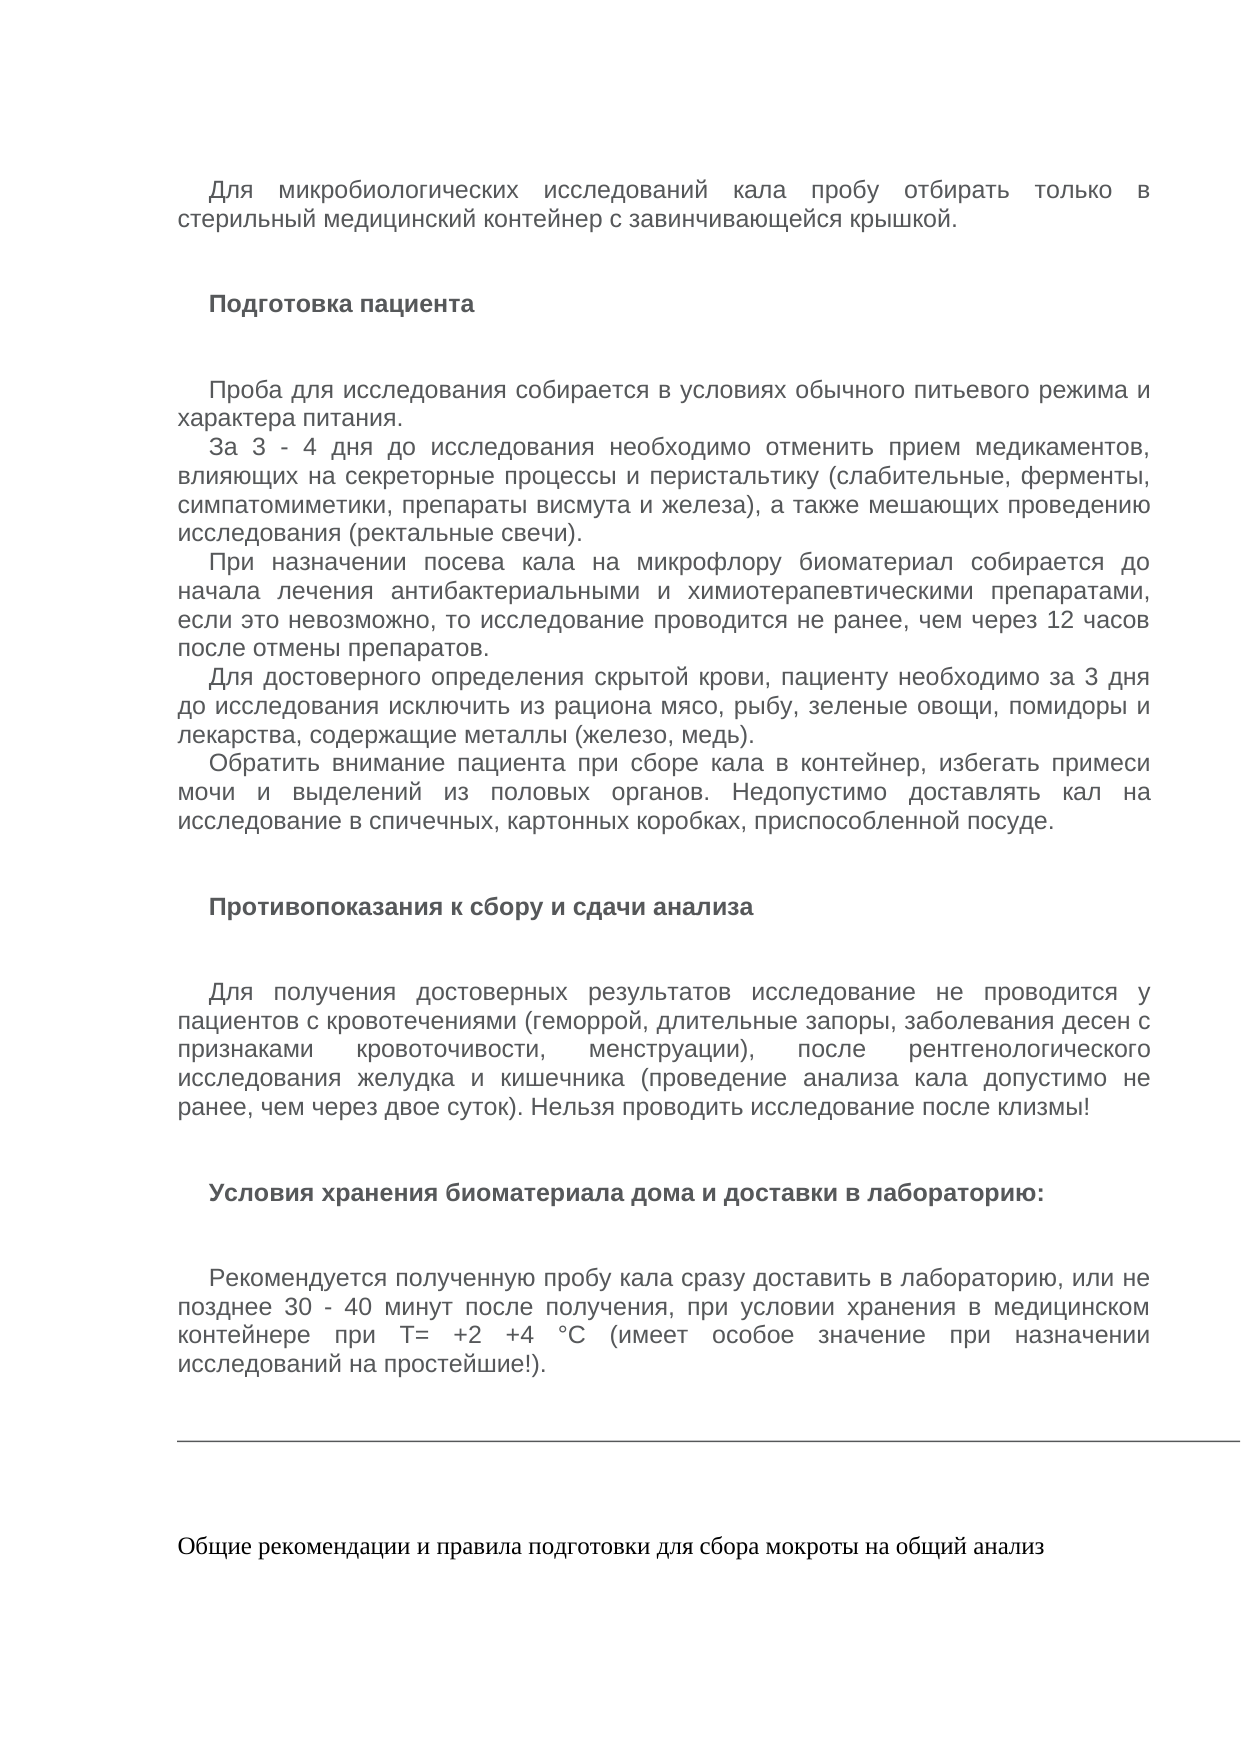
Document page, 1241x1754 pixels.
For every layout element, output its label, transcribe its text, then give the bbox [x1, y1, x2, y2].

text Противопоказания к сбору и сдачи анализа [177, 891, 1152, 920]
text При назначении посева кала на микрофлору биоматериал собирается до начала лечения антибактериальными и химиотерапевтическими препаратами, если это невозможно, то исследование проводится не ранее, чем через 12 часов после отмены препаратов. [177, 547, 1152, 662]
text Для достоверного определения скрытой крови, пациенту необходимо за 3 дня до исследования исключить из рациона мясо, рыбу, зеленые овощи, помидоры и лекарства, содержащие металлы (железо, медь). [177, 662, 1152, 748]
text Рекомендуется полученную пробу кала сразу доставить в лабораторию, или не позднее 30 - 40 минут после получения, при условии хранения в медицинском контейнере при Т= +2 +4 °С (имеет особое значение при назначении исследований на простейшие!). [177, 1263, 1152, 1378]
text Для микробиологических исследований кала пробу отбирать только в стерильный медицинский контейнер с завинчивающейся крышкой. [177, 175, 1152, 232]
text Общие рекомендации и правила подготовки для сбора мокроты на общий анализ [177, 1531, 1152, 1617]
text Условия хранения биоматериала дома и доставки в лабораторию: [177, 1177, 1152, 1206]
text Обратить внимание пациента при сборе кала в контейнер, избегать примеси мочи и выделений из половых органов. Недопустимо доставлять кал на исследование в спичечных, картонных коробках, приспособленной посуде. [177, 748, 1152, 835]
text Подготовка пациента [177, 289, 1152, 318]
text Для получения достоверных результатов исследование не проводится у пациентов с кровотечениями (геморрой, длительные запоры, заболевания десен с признаками кровоточивости, менструации), после рентгенологического исследования желудка и кишечника (проведение анализа кала допустимо не ранее, чем через двое суток). Нельзя проводить исследование после клизмы! [177, 977, 1152, 1121]
text За 3 - 4 дня до исследования необходимо отменить прием медикаментов, влияющих на секреторные процессы и перистальтику (слабительные, ферменты, симпатомиметики, препараты висмута и железа), а также мешающих проведению исследования (ректальные свечи). [177, 432, 1152, 547]
text Проба для исследования собирается в условиях обычного питьевого режима и характера питания. [177, 375, 1152, 432]
